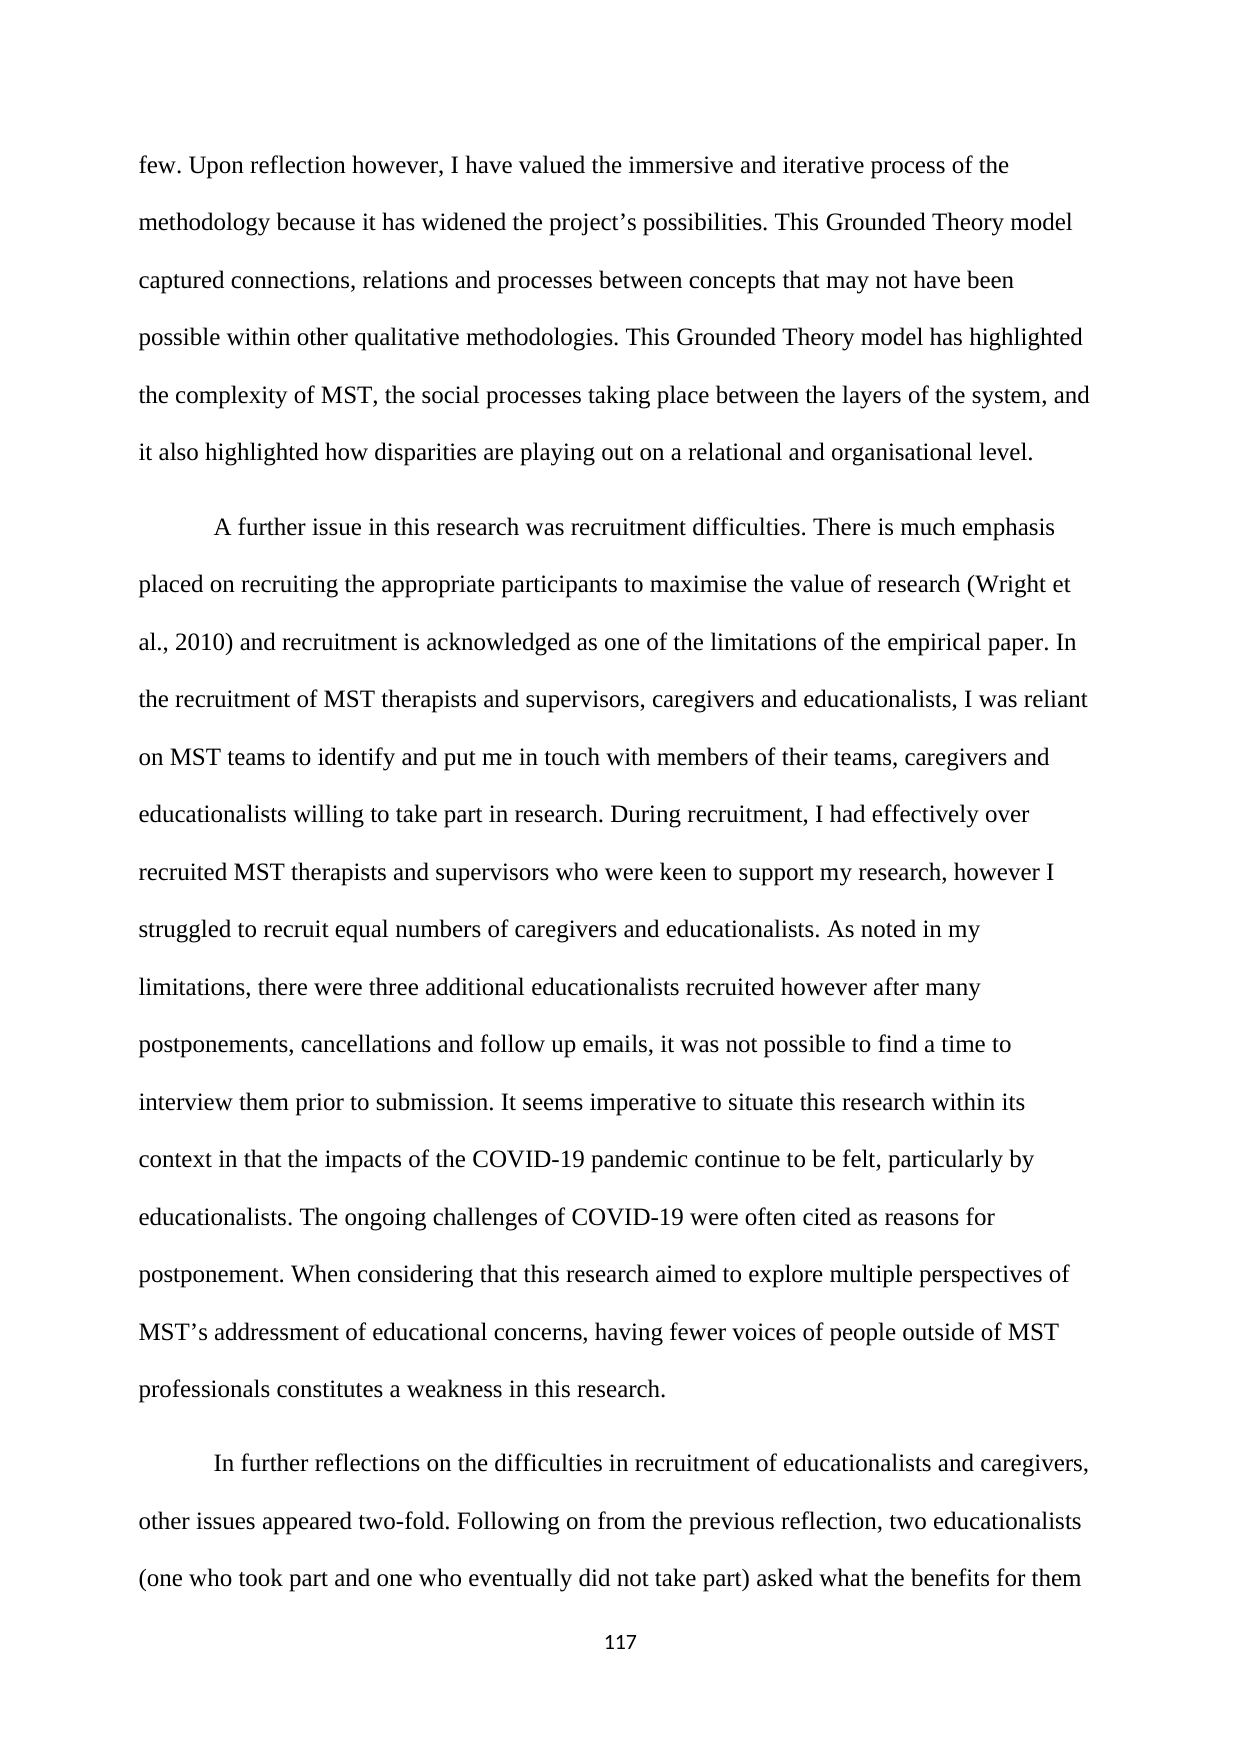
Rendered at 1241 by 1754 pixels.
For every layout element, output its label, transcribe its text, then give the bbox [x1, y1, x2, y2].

text A further issue in this research was recruitment difficulties. There is much emphasis placed on recruiting the appropriate participants to maximise the value of research (Wright et al., 2010) and recruitment is acknowledged as one of the limitations of the empirical paper. In the recruitment of MST therapists and supervisors, caregivers and educationalists, I was reliant on MST teams to identify and put me in touch with members of their teams, caregivers and educationalists willing to take part in research. During recruitment, I had effectively over recruited MST therapists and supervisors who were keen to support my research, however I struggled to recruit equal numbers of caregivers and educationalists. As noted in my limitations, there were three additional educationalists recruited however after many postponements, cancellations and follow up emails, it was not possible to find a time to interview them prior to submission. It seems imperative to situate this research within its context in that the impacts of the COVID-19 pandemic continue to be felt, particularly by educationalists. The ongoing challenges of COVID-19 were often cited as reasons for postponement. When considering that this research aimed to explore multiple perspectives of MST’s addressment of educational concerns, having fewer voices of people outside of MST professionals constitutes a weakness in this research. [138, 512, 1090, 1403]
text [138, 150, 1090, 466]
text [138, 1448, 1090, 1592]
